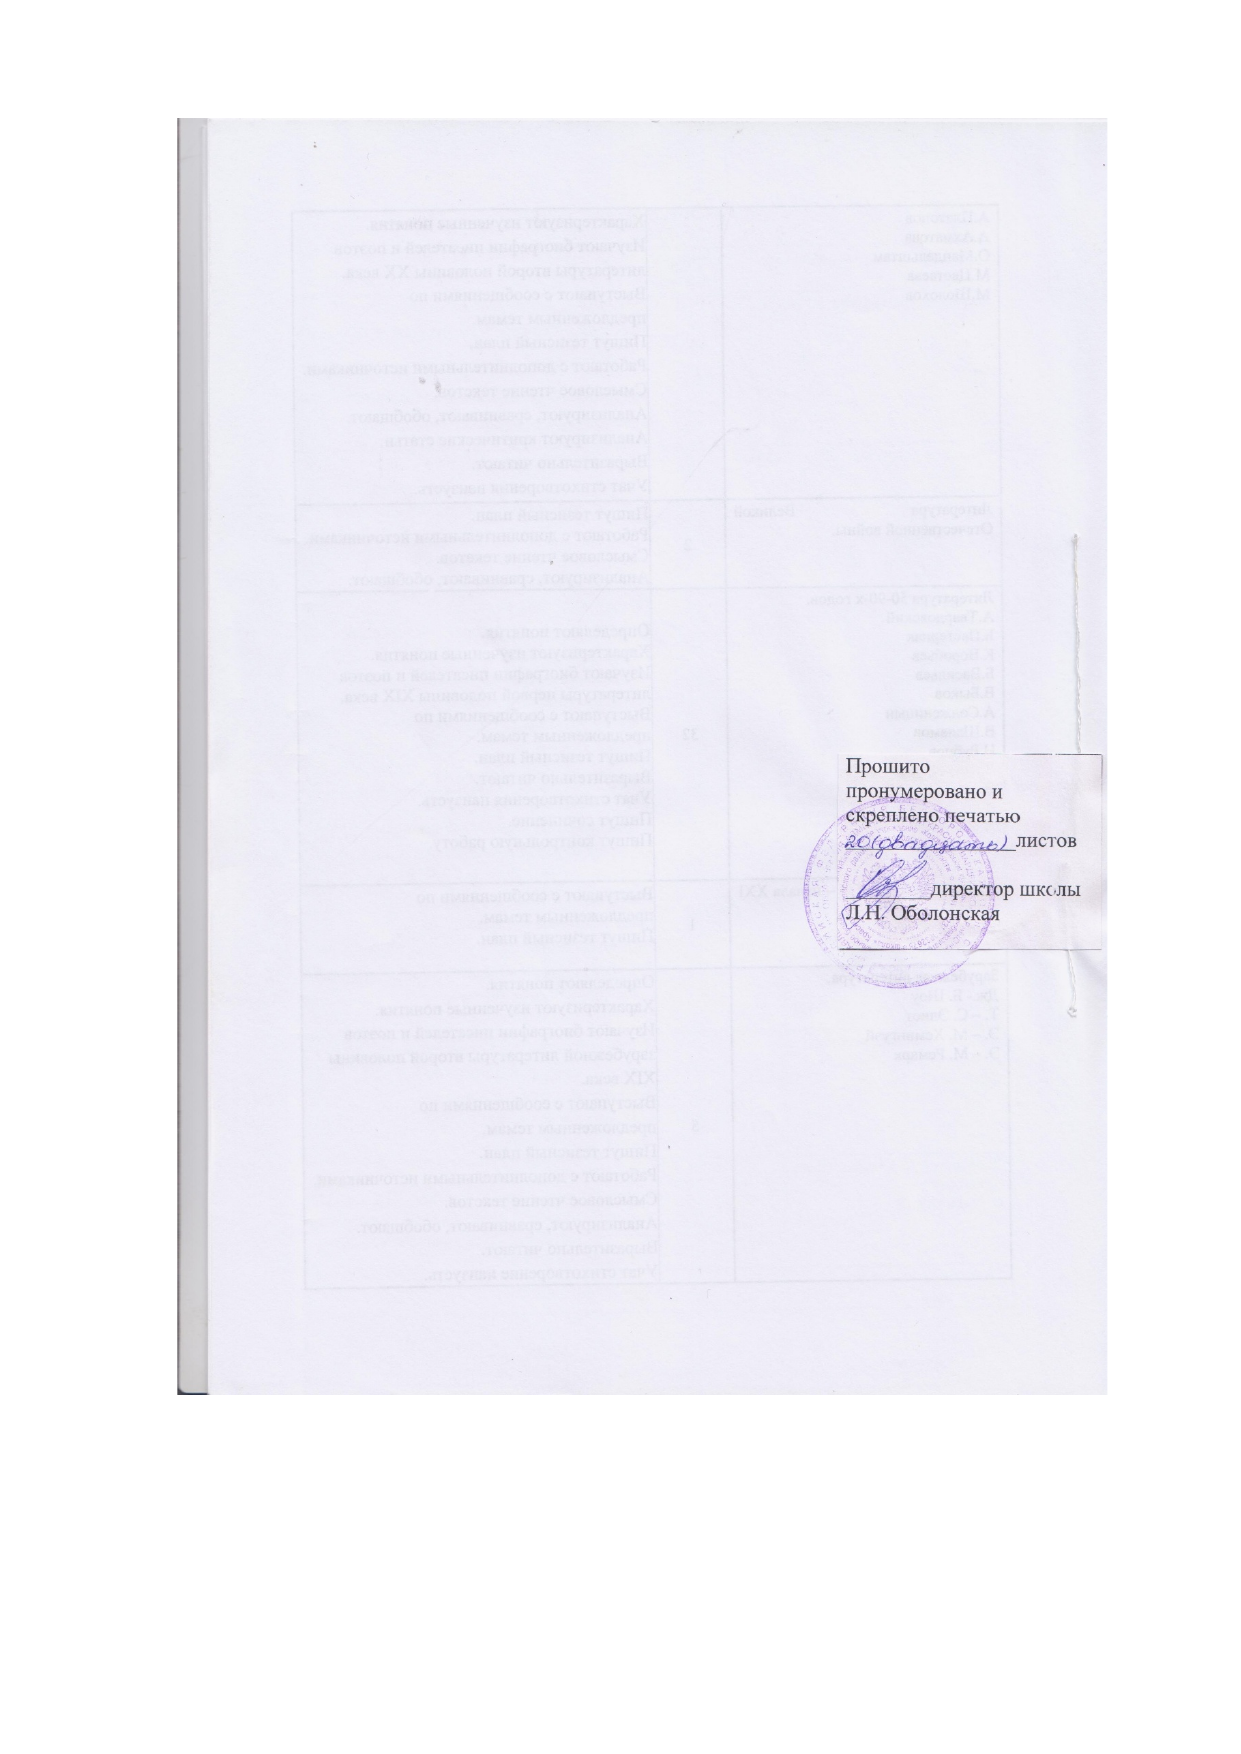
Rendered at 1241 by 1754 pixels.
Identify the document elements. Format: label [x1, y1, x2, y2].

picture [177, 118, 1108, 1395]
